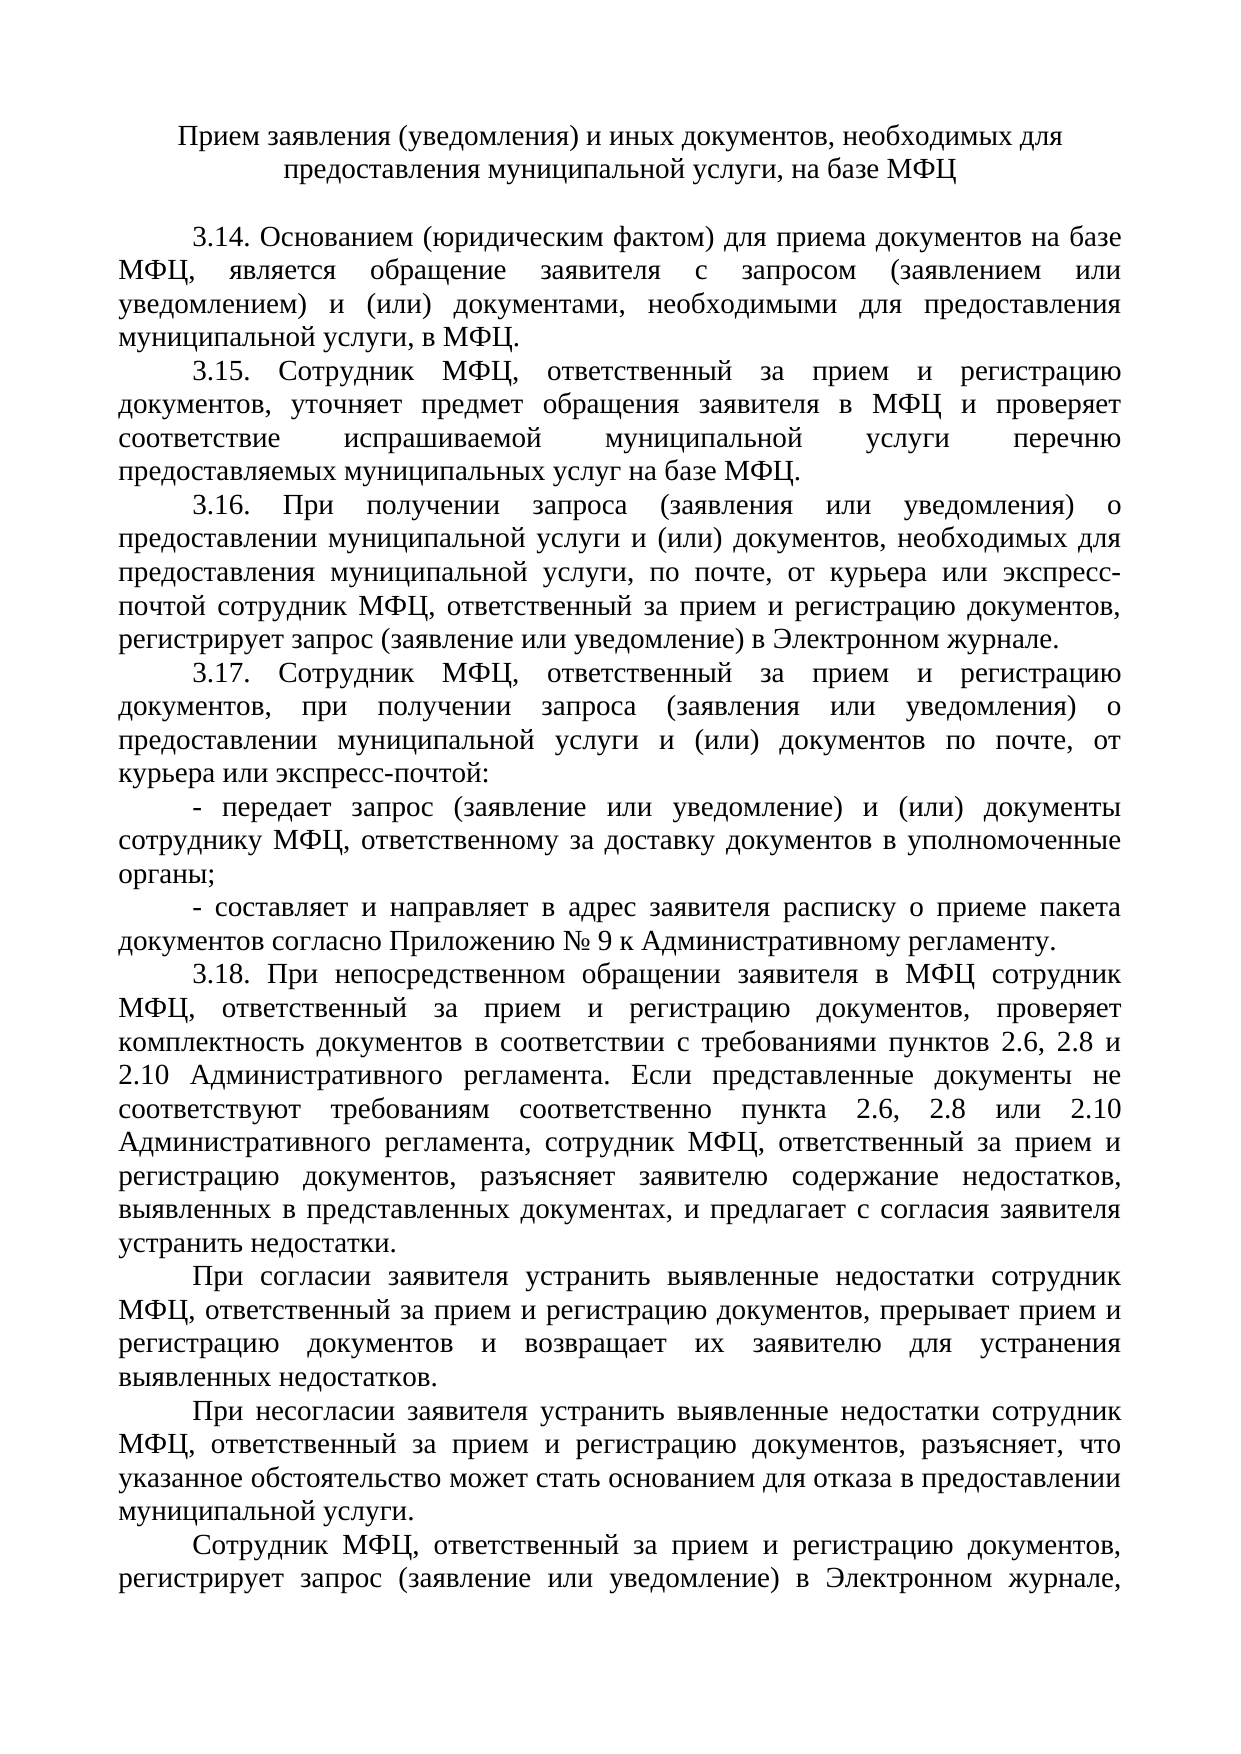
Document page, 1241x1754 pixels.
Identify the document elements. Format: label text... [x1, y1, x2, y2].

text - передает запрос (заявление или уведомление) и (или) документы сотруднику МФЦ, ответственному за доставку документов в уполномоченные органы; [118, 789, 1122, 889]
text - составляет и направляет в адрес заявителя расписку о приеме пакета документов согласно Приложению № 9 к Административному регламенту. [118, 889, 1122, 957]
text Прием заявления (уведомления) и иных документов, необходимых для предоставления муниципальной услуги, на базе МФЦ [118, 118, 1122, 185]
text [118, 1527, 1122, 1594]
text 3.18. При непосредственном обращении заявителя в МФЦ сотрудник МФЦ, ответственный за прием и регистрацию документов, проверяет комплектность документов в соответствии с требованиями пунктов 2.6, 2.8 и 2.10 Административного регламента. Если представленные документы не соответствуют требованиям соответственно пункта 2.6, 2.8 или 2.10 Административного регламента, сотрудник МФЦ, ответственный за прием и регистрацию документов, разъясняет заявителю содержание недостатков, выявленных в представленных документах, и предлагает с согласия заявителя устранить недостатки. [118, 957, 1122, 1258]
text При согласии заявителя устранить выявленные недостатки сотрудник МФЦ, ответственный за прием и регистрацию документов, прерывает прием и регистрацию документов и возвращает их заявителю для устранения выявленных недостатков. [118, 1258, 1122, 1393]
text 3.16. При получении запроса (заявления или уведомления) о предоставлении муниципальной услуги и (или) документов, необходимых для предоставления муниципальной услуги, по почте, от курьера или экспресс-почтой сотрудник МФЦ, ответственный за прием и регистрацию документов, регистрирует запрос (заявление или уведомление) в Электронном журнале. [118, 487, 1122, 655]
text 3.15. Сотрудник МФЦ, ответственный за прием и регистрацию документов, уточняет предмет обращения заявителя в МФЦ и проверяет соответствие испрашиваемой муниципальной услуги перечню предоставляемых муниципальных услуг на базе МФЦ. [118, 353, 1122, 487]
text 3.14. Основанием (юридическим фактом) для приема документов на базе МФЦ, является обращение заявителя с запросом (заявлением или уведомлением) и (или) документами, необходимыми для предоставления муниципальной услуги, в МФЦ. [118, 219, 1122, 353]
text 3.17. Сотрудник МФЦ, ответственный за прием и регистрацию документов, при получении запроса (заявления или уведомления) о предоставлении муниципальной услуги и (или) документов по почте, от курьера или экспресс-почтой: [118, 655, 1122, 789]
text При несогласии заявителя устранить выявленные недостатки сотрудник МФЦ, ответственный за прием и регистрацию документов, разъясняет, что указанное обстоятельство может стать основанием для отказа в предоставлении муниципальной услуги. [118, 1393, 1122, 1527]
